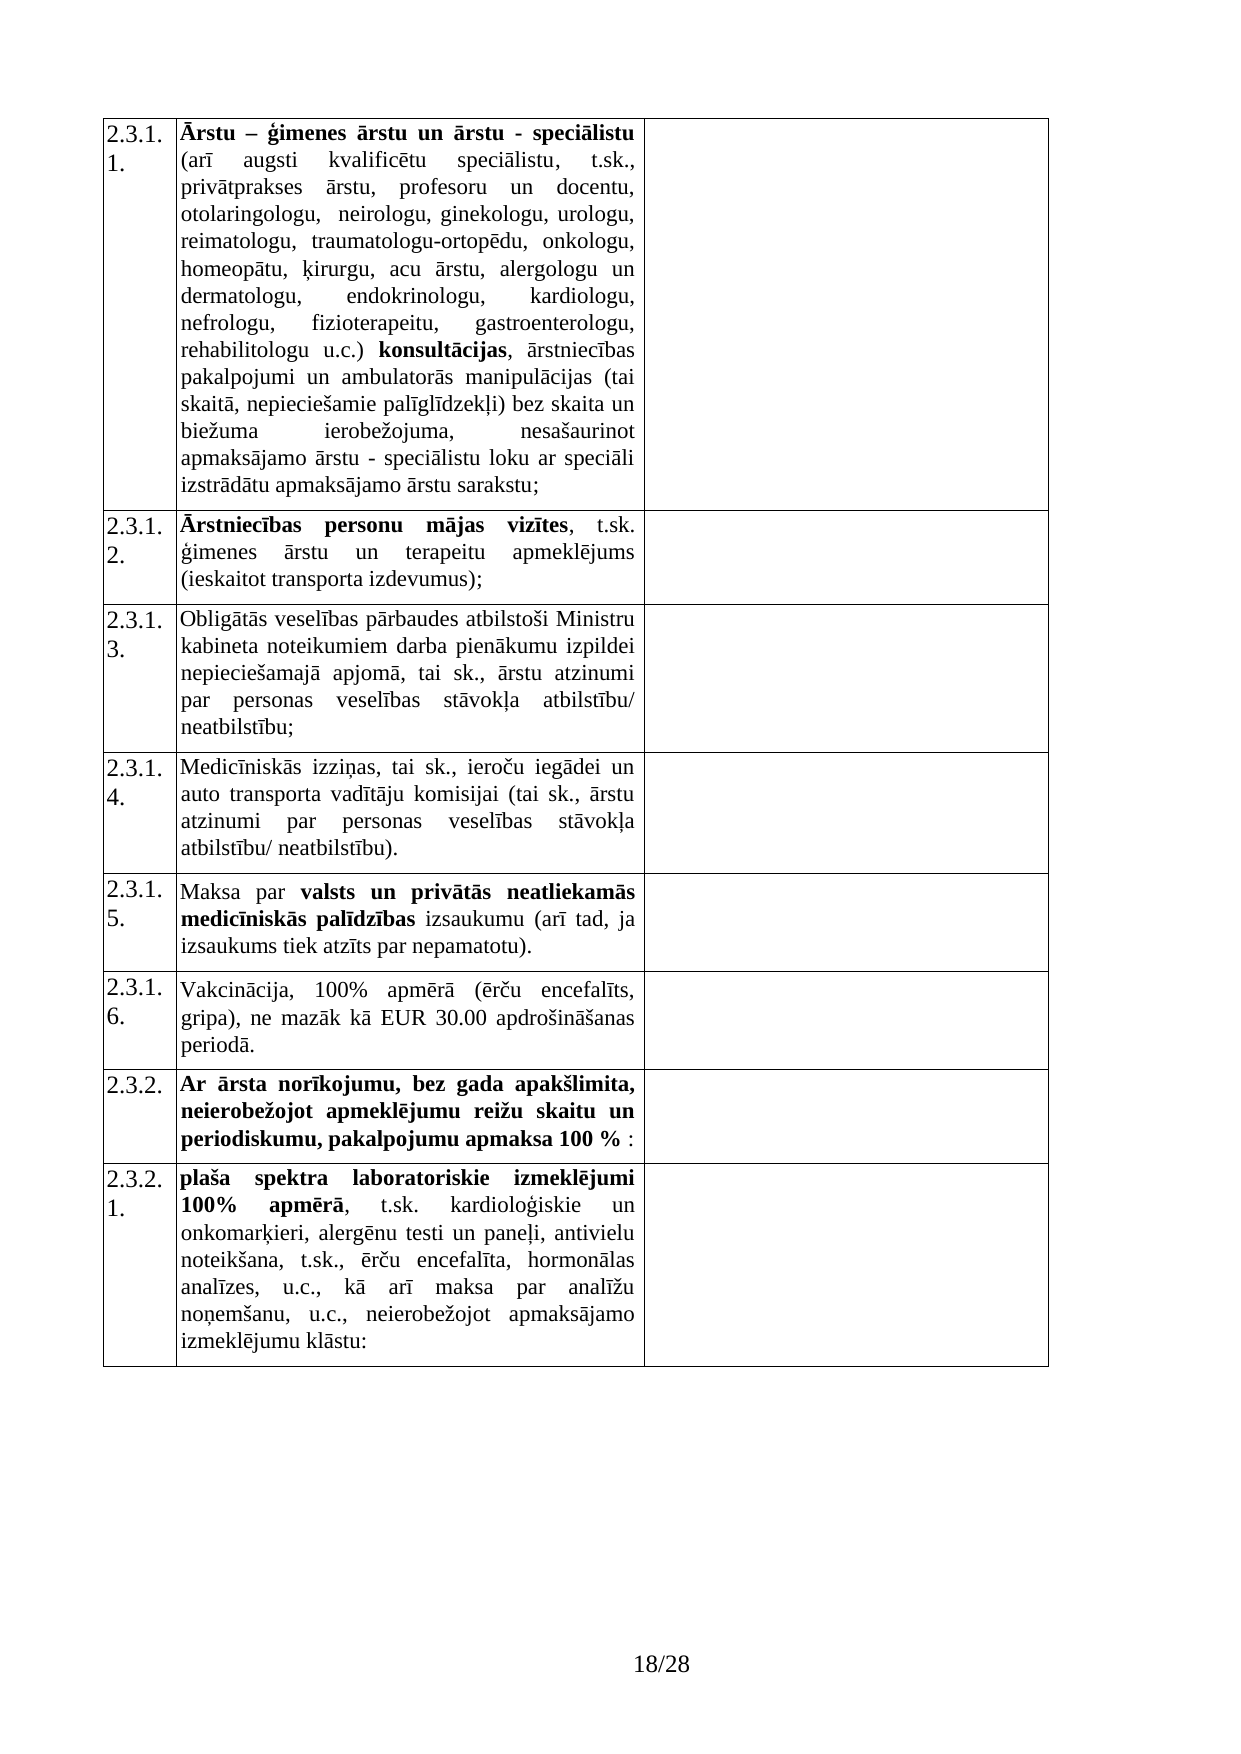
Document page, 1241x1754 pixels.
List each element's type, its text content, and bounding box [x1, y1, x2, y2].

table_cell 2.3.2.1. [104, 1164, 176, 1366]
table_cell [645, 753, 1048, 873]
table_cell 2.3.2. [104, 1070, 176, 1163]
table_cell plaša spektra laboratoriskie izmeklējumi 100% apmērā, t.sk. kardioloģiskie un onkomarķieri, alergēnu testi un paneļi, antivielu noteikšana, t.sk., ērču encefalīta, hormonālas analīzes, u.c., kā arī maksa par analīžu noņemšanu, u.c., neierobežojot apmaksājamo izmeklējumu klāstu: [177, 1164, 644, 1366]
table_cell Ārstniecības personu mājas vizītes, t.sk. ģimenes ārstu un terapeitu apmeklējums (ieskaitot transporta izdevumus); [177, 511, 644, 604]
table_cell 2.3.1.5. [104, 874, 176, 971]
table_cell 2.3.1.3. [104, 605, 176, 752]
table_cell Obligātās veselības pārbaudes atbilstoši Ministru kabineta noteikumiem darba pienākumu izpildei nepieciešamajā apjomā, tai sk., ārstu atzinumi par personas veselības stāvokļa atbilstību/ neatbilstību; [177, 605, 644, 752]
table_cell [645, 119, 1048, 510]
table_cell [645, 1070, 1048, 1163]
table_cell Vakcinācija, 100% apmērā (ērču encefalīts, gripa), ne mazāk kā EUR 30.00 apdrošināšanas periodā. [177, 972, 644, 1069]
table_cell Maksa par valsts un privātās neatliekamās medicīniskās palīdzības izsaukumu (arī tad, ja izsaukums tiek atzīts par nepamatotu). [177, 874, 644, 971]
table_cell [645, 511, 1048, 604]
table_cell [645, 605, 1048, 752]
table_cell 2.3.1.6. [104, 972, 176, 1069]
table_cell [645, 1164, 1048, 1366]
table_cell Ārstu – ģimenes ārstu un ārstu - speciālistu (arī augsti kvalificētu speciālistu, t.sk., privātprakses ārstu, profesoru un docentu, otolaringologu, neirologu, ginekologu, urologu, reimatologu, traumatologu-ortopēdu, onkologu, homeopātu, ķirurgu, acu ārstu, alergologu un dermatologu, endokrinologu, kardiologu, nefrologu, fizioterapeitu, gastroenterologu, rehabilitologu u.c.) konsultācijas, ārstniecības pakalpojumi un ambulatorās manipulācijas (tai skaitā, nepieciešamie palīglīdzekļi) bez skaita un biežuma ierobežojuma, nesašaurinot apmaksājamo ārstu - speciālistu loku ar speciāli izstrādātu apmaksājamo ārstu sarakstu; [177, 119, 644, 510]
table_cell [645, 972, 1048, 1069]
table_cell Medicīniskās izziņas, tai sk., ieroču iegādei un auto transporta vadītāju komisijai (tai sk., ārstu atzinumi par personas veselības stāvokļa atbilstību/ neatbilstību). [177, 753, 644, 873]
table_cell 2.3.1.1. [104, 119, 176, 510]
table_cell 2.3.1.4. [104, 753, 176, 873]
table_cell [645, 874, 1048, 971]
table_cell 2.3.1.2. [104, 511, 176, 604]
table_cell Ar ārsta norīkojumu, bez gada apakšlimita, neierobežojot apmeklējumu reižu skaitu un periodiskumu, pakalpojumu apmaksa 100 % : [177, 1070, 644, 1163]
